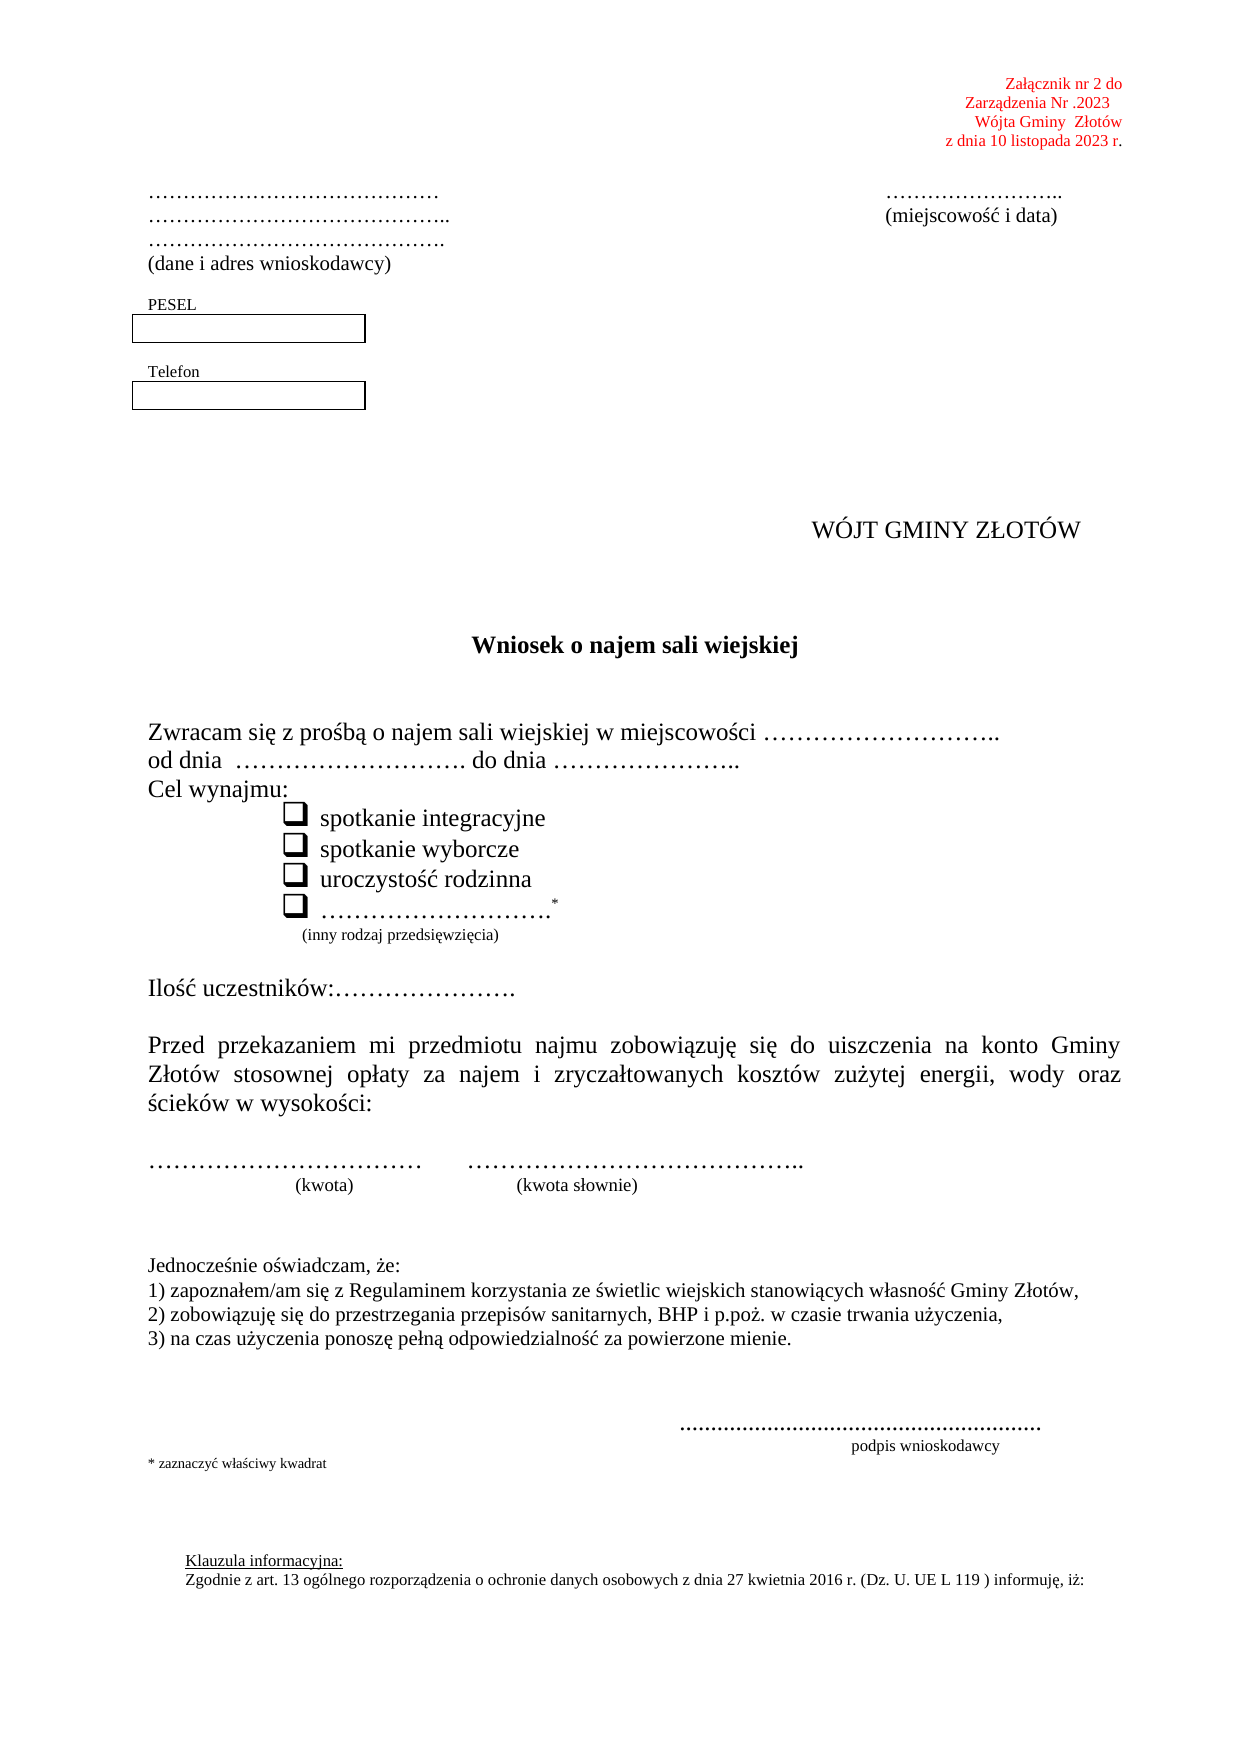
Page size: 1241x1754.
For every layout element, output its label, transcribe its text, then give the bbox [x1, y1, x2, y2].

text Cel wynajmu: [148, 774, 1122, 803]
text Przed przekazaniem mi przedmiotu najmu zobowiązuję się do uiszczenia na konto Gminy Złotów stosownej opłaty za najem i zryczałtowanych kosztów zużytej energii, wody oraz ścieków w wysokości: [148, 1031, 1122, 1117]
list ……………………….* [281, 895, 1122, 925]
text ……………………………………. [148, 227, 1122, 251]
text podpis wnioskodawcy [148, 1436, 1122, 1455]
text Ilość uczestników:…………………. [148, 973, 1122, 1002]
text …………………………………… …………………….. [148, 179, 1122, 203]
text .......................................................... [148, 1407, 1122, 1436]
table_header [133, 315, 364, 342]
list spotkanie integracyjne [281, 803, 1122, 834]
text Jednocześnie oświadczam, że: [148, 1253, 1122, 1277]
subtitle WÓJT GMINY ZŁOTÓW [211, 516, 1122, 544]
text …………………………………….. (miejscowość i data) [148, 203, 1122, 227]
text Telefon [148, 362, 1122, 381]
text 3) na czas użyczenia ponoszę pełną odpowiedzialność za powierzone mienie. [148, 1326, 1122, 1350]
list spotkanie wyborcze [281, 834, 1122, 864]
text Zgodnie z art. 13 ogólnego rozporządzenia o ochronie danych osobowych z dnia 27 kwietnia 2016 r. (Dz. U. UE L 119 ) informuję, iż: [148, 1570, 1122, 1589]
text Zwracam się z prośbą o najem sali wiejskiej w miejscowości ……………………….. [148, 717, 1122, 746]
text 1) zapoznałem/am się z Regulaminem korzystania ze świetlic wiejskich stanowiących własność Gminy Złotów, [148, 1277, 1122, 1302]
text od dnia ………………………. do dnia ………………….. [148, 746, 1122, 774]
text (dane i adres wnioskodawcy) [148, 251, 1122, 275]
text …………………………… ………………………………….. [148, 1146, 1122, 1174]
subtitle Wniosek o najem sali wiejskiej [148, 631, 1122, 659]
list uroczystość rodzinna [281, 864, 1122, 895]
text * zaznaczyć właściwy kwadrat [148, 1455, 1122, 1484]
text 2) zobowiązuję się do przestrzegania przepisów sanitarnych, BHP i p.poż. w czasie trwania użyczenia, [148, 1302, 1122, 1326]
text Klauzula informacyjna: [148, 1551, 1122, 1570]
text (kwota) (kwota słownie) [221, 1174, 1122, 1196]
text (inny rodzaj przedsięwzięcia) [148, 925, 1122, 944]
table_header [133, 382, 364, 409]
text PESEL [148, 294, 1122, 314]
